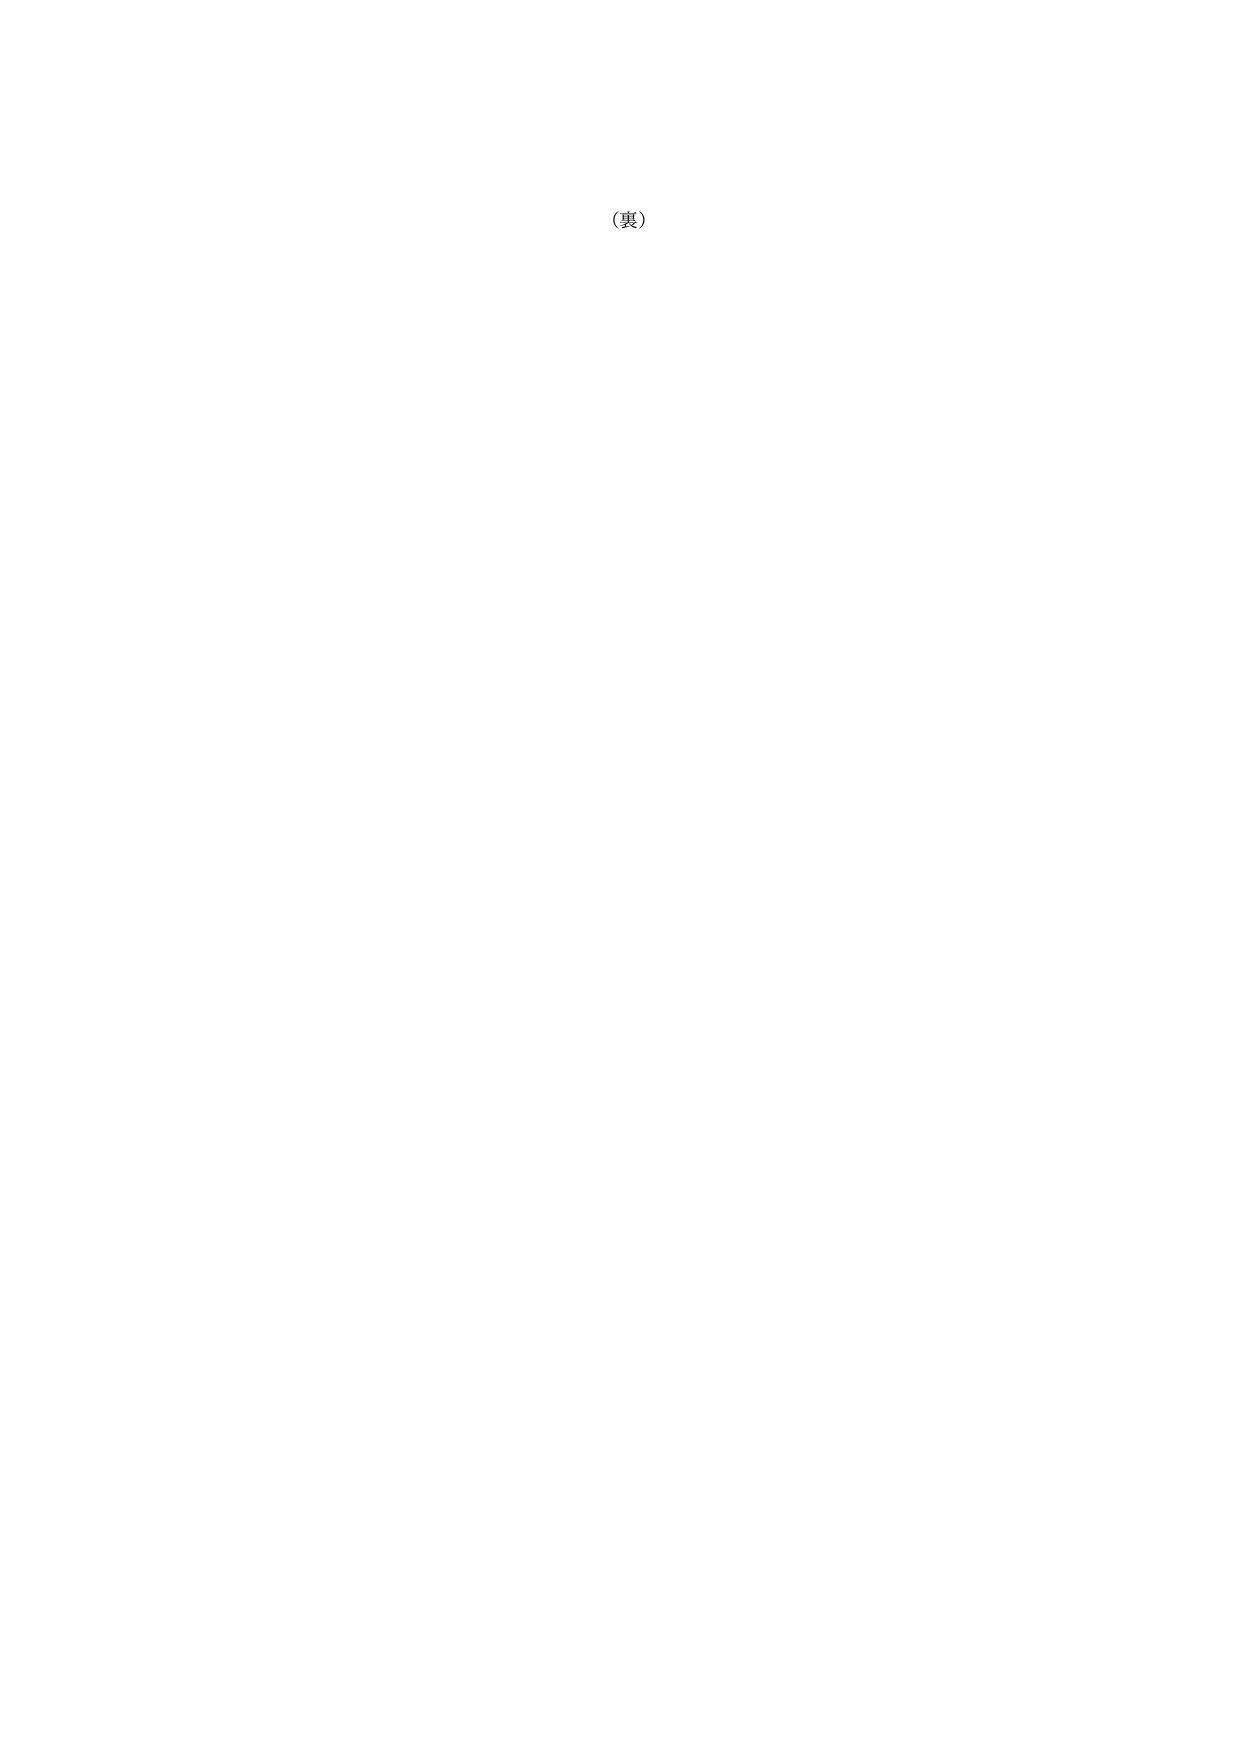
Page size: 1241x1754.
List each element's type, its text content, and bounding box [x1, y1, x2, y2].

text （裏） [148, 202, 1110, 237]
